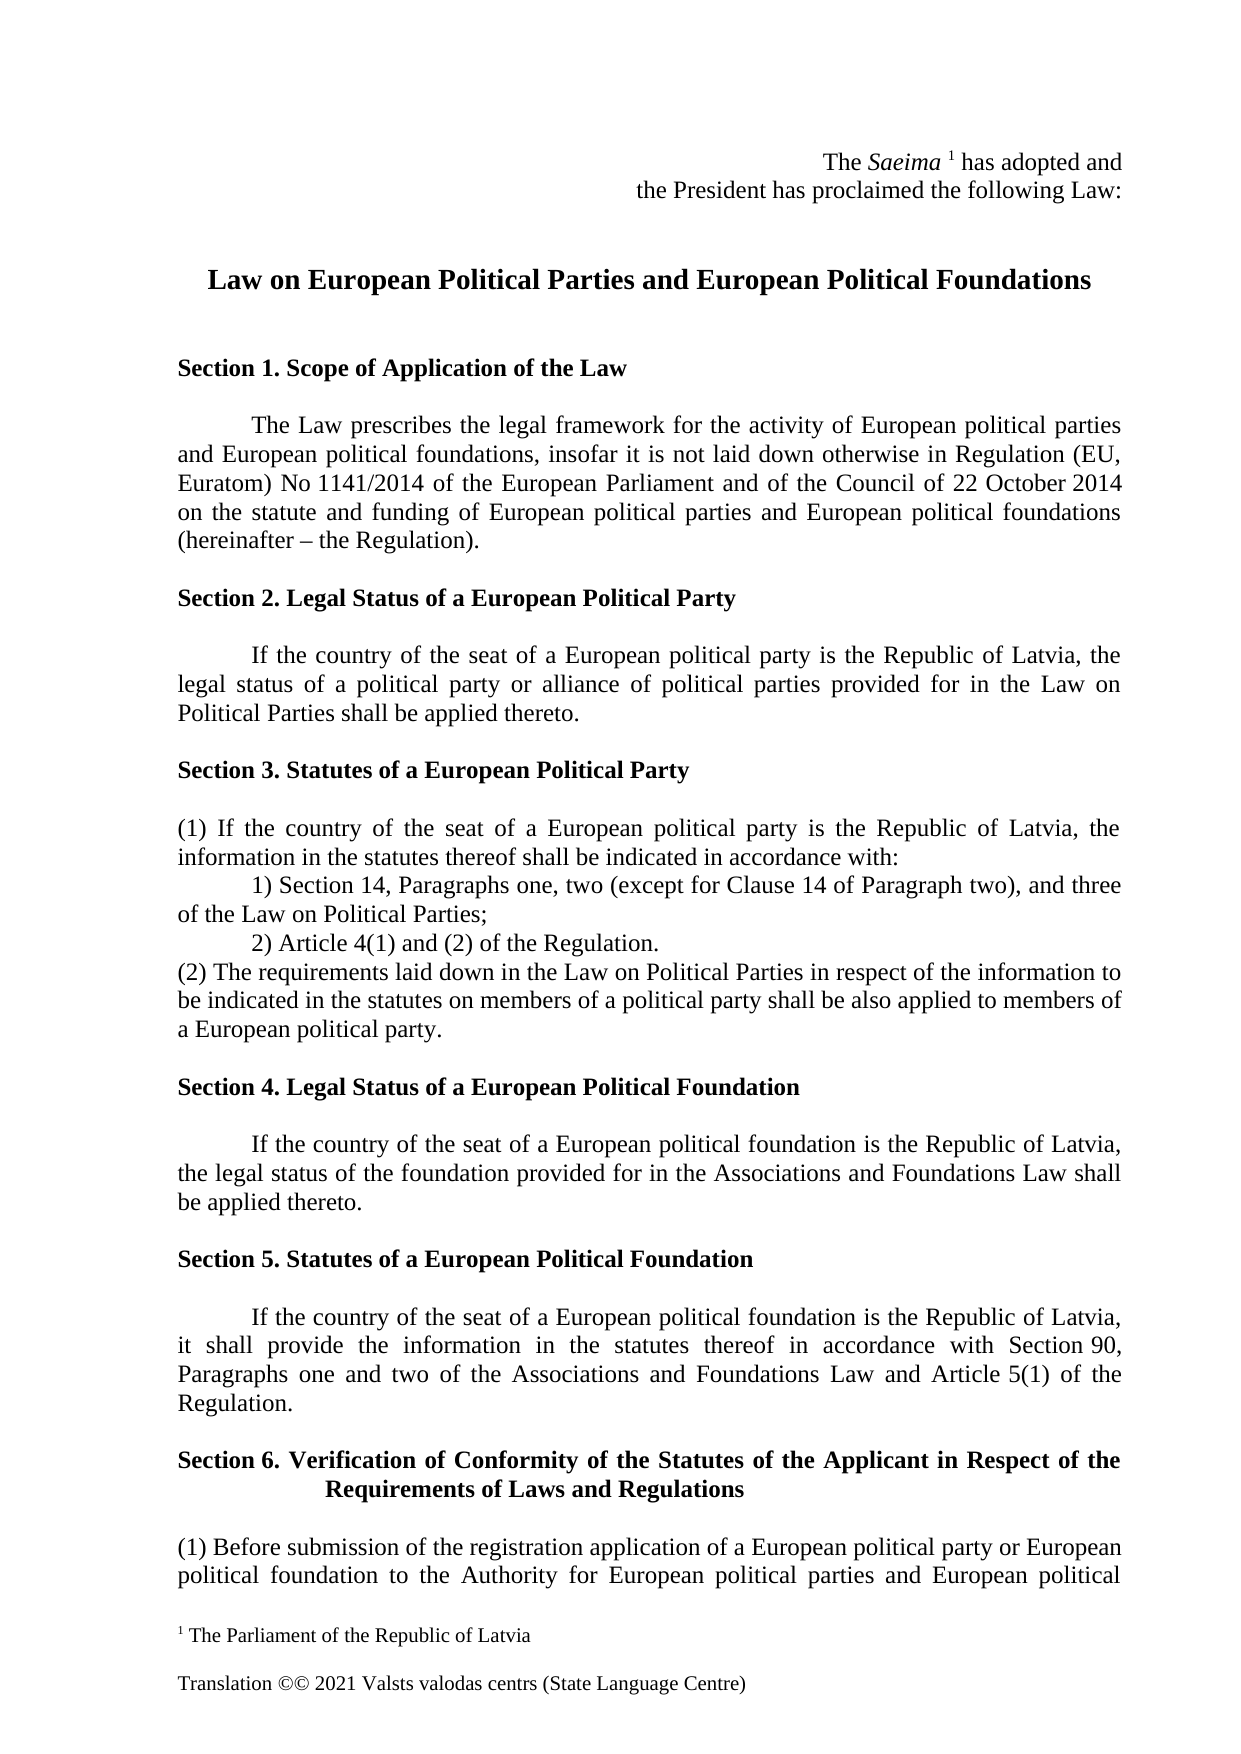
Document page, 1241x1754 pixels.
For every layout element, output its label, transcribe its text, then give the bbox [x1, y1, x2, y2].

text (1) If the country of the seat of a European political party is the Republic of Latvia, the information in the statutes thereof shall be indicated in accordance with: [177, 813, 1122, 870]
text The Saeima 1 has adopted and [177, 147, 1122, 176]
text Section 6. Verification of Conformity of the Statutes of the Applicant in Respect of the Requirements of Laws and Regulations [177, 1445, 1122, 1503]
text 2) Article 4(1) and (2) of the Regulation. [177, 928, 1122, 957]
text Section 4. Legal Status of a European Political Foundation [177, 1072, 1122, 1100]
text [177, 1532, 1122, 1589]
text Law on European Political Parties and European Political Foundations [177, 262, 1122, 295]
text Section 2. Legal Status of a European Political Party [177, 583, 1122, 612]
text If the country of the seat of a European political party is the Republic of Latvia, the legal status of a political party or alliance of political parties provided for in the Law on Political Parties shall be applied thereto. [177, 640, 1122, 727]
text The Law prescribes the legal framework for the activity of European political parties and European political foundations, insofar it is not laid down otherwise in Regulation (EU, Euratom) No 1141/2014 of the European Parliament and of the Council of 22 October 2014 on the statute and funding of European political parties and European political foundations (hereinafter – the Regulation). [177, 410, 1122, 554]
text (2) The requirements laid down in the Law on Political Parties in respect of the information to be indicated in the statutes on members of a political party shall be also applied to members of a European political party. [177, 957, 1122, 1043]
text 1) Section 14, Paragraphs one, two (except for Clause 14 of Paragraph two), and three of the Law on Political Parties; [177, 870, 1122, 928]
text Section 5. Statutes of a European Political Foundation [177, 1244, 1122, 1273]
text If the country of the seat of a European political foundation is the Republic of Latvia, the legal status of the foundation provided for in the Associations and Foundations Law shall be applied thereto. [177, 1129, 1122, 1215]
text the President has proclaimed the following Law: [177, 176, 1122, 204]
text If the country of the seat of a European political foundation is the Republic of Latvia, it shall provide the information in the statutes thereof in accordance with Section 90, Paragraphs one and two of the Associations and Foundations Law and Article 5(1) of the Regulation. [177, 1302, 1122, 1417]
text Section 1. Scope of Application of the Law [177, 353, 1122, 382]
text Section 3. Statutes of a European Political Party [177, 755, 1122, 784]
